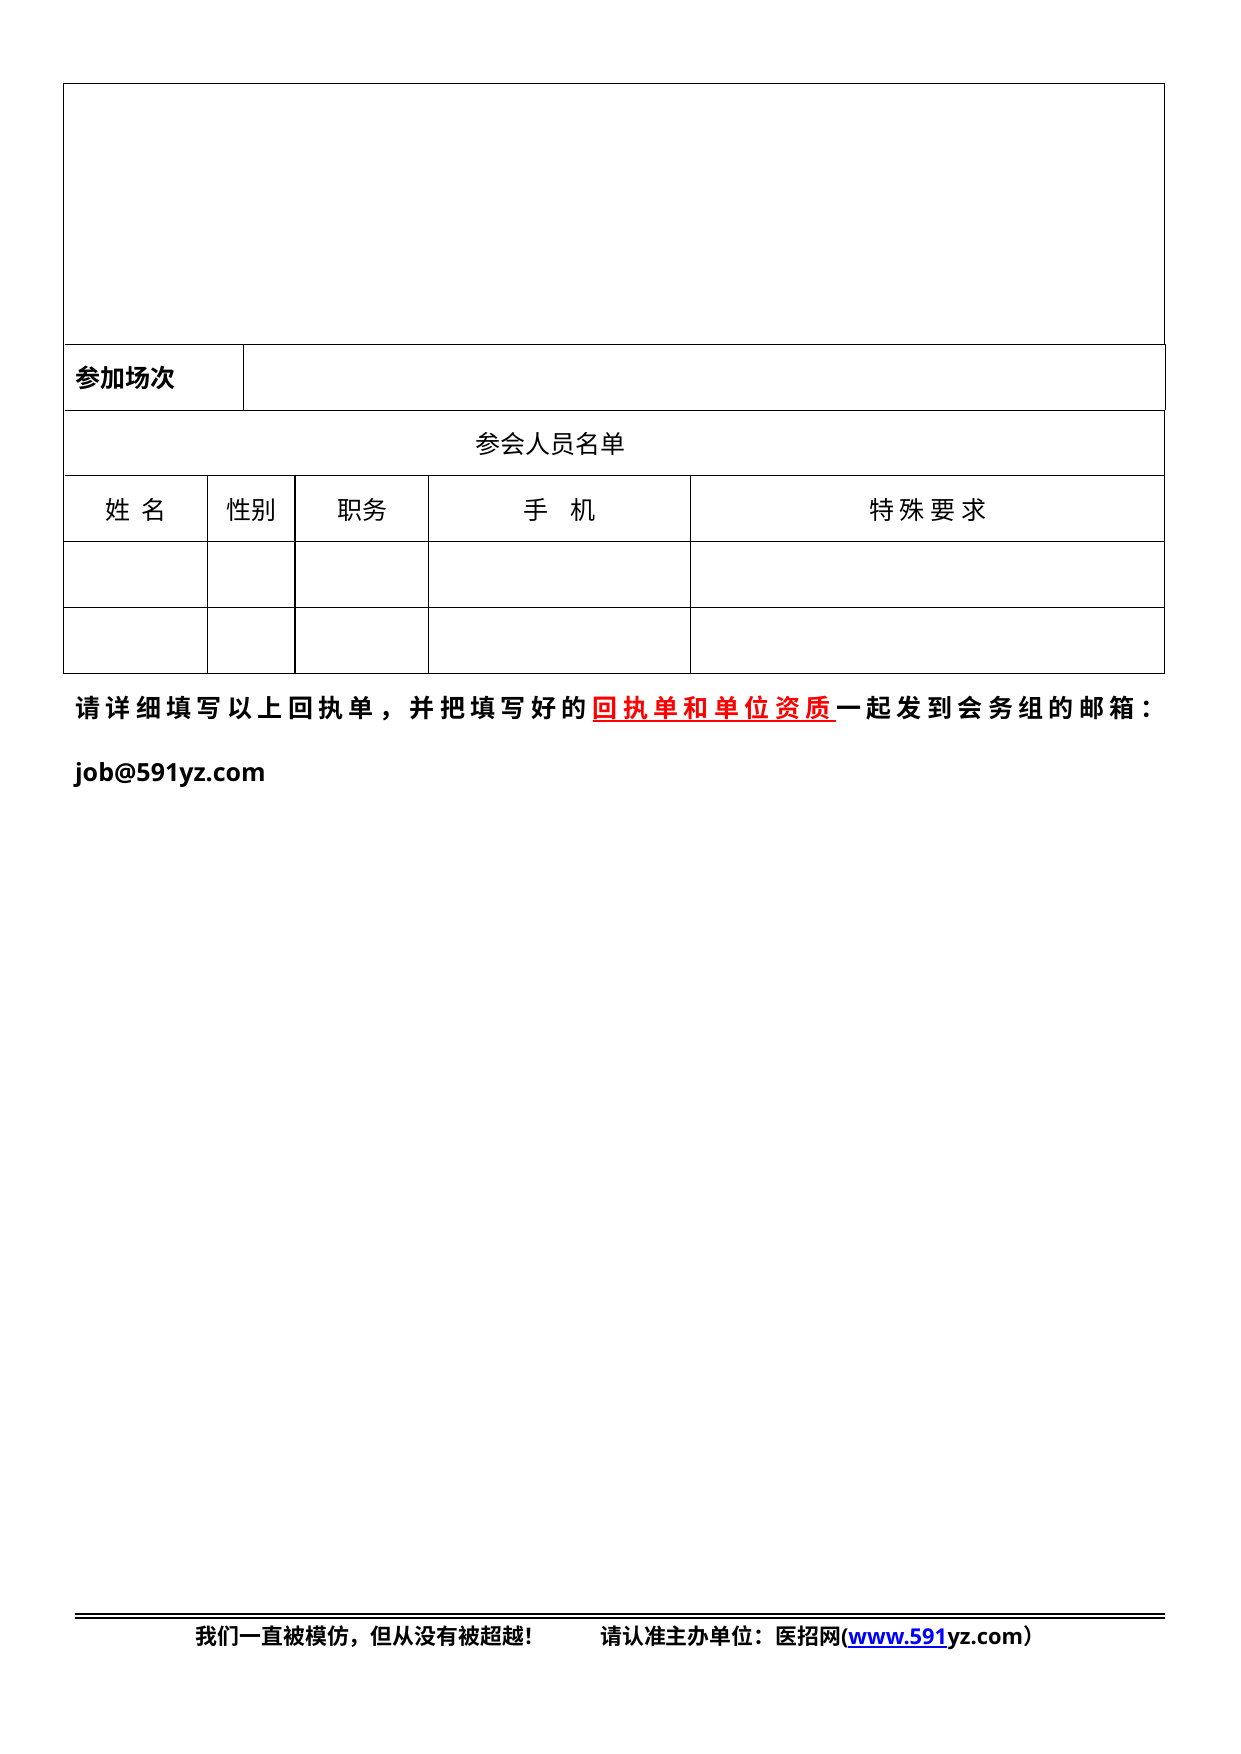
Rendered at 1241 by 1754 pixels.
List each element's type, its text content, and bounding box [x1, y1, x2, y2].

table_cell 姓 名 [64, 476, 207, 541]
table_cell [691, 542, 1164, 607]
table_cell 特 殊 要 求 [691, 476, 1164, 541]
text 请详细填写以上回执单，并把填写好的回执单和单位资质一起发到会务组的邮箱：job@591yz.com [75, 674, 1165, 804]
table_cell [244, 345, 1165, 409]
table_cell 参会人员名单 [64, 411, 1164, 475]
table_cell 手 机 [429, 476, 690, 541]
table_cell [64, 608, 207, 673]
table_cell [429, 608, 690, 673]
table_cell 性别 [208, 476, 294, 541]
table_cell 参加场次 [64, 345, 243, 409]
table_cell [296, 608, 428, 673]
table_cell [64, 84, 1164, 343]
table_cell [691, 608, 1164, 673]
table_cell [208, 608, 294, 673]
table_cell [64, 542, 207, 607]
table_cell [429, 542, 690, 607]
table_cell [208, 542, 294, 607]
table_cell 职务 [296, 476, 428, 541]
table_cell [296, 542, 428, 607]
